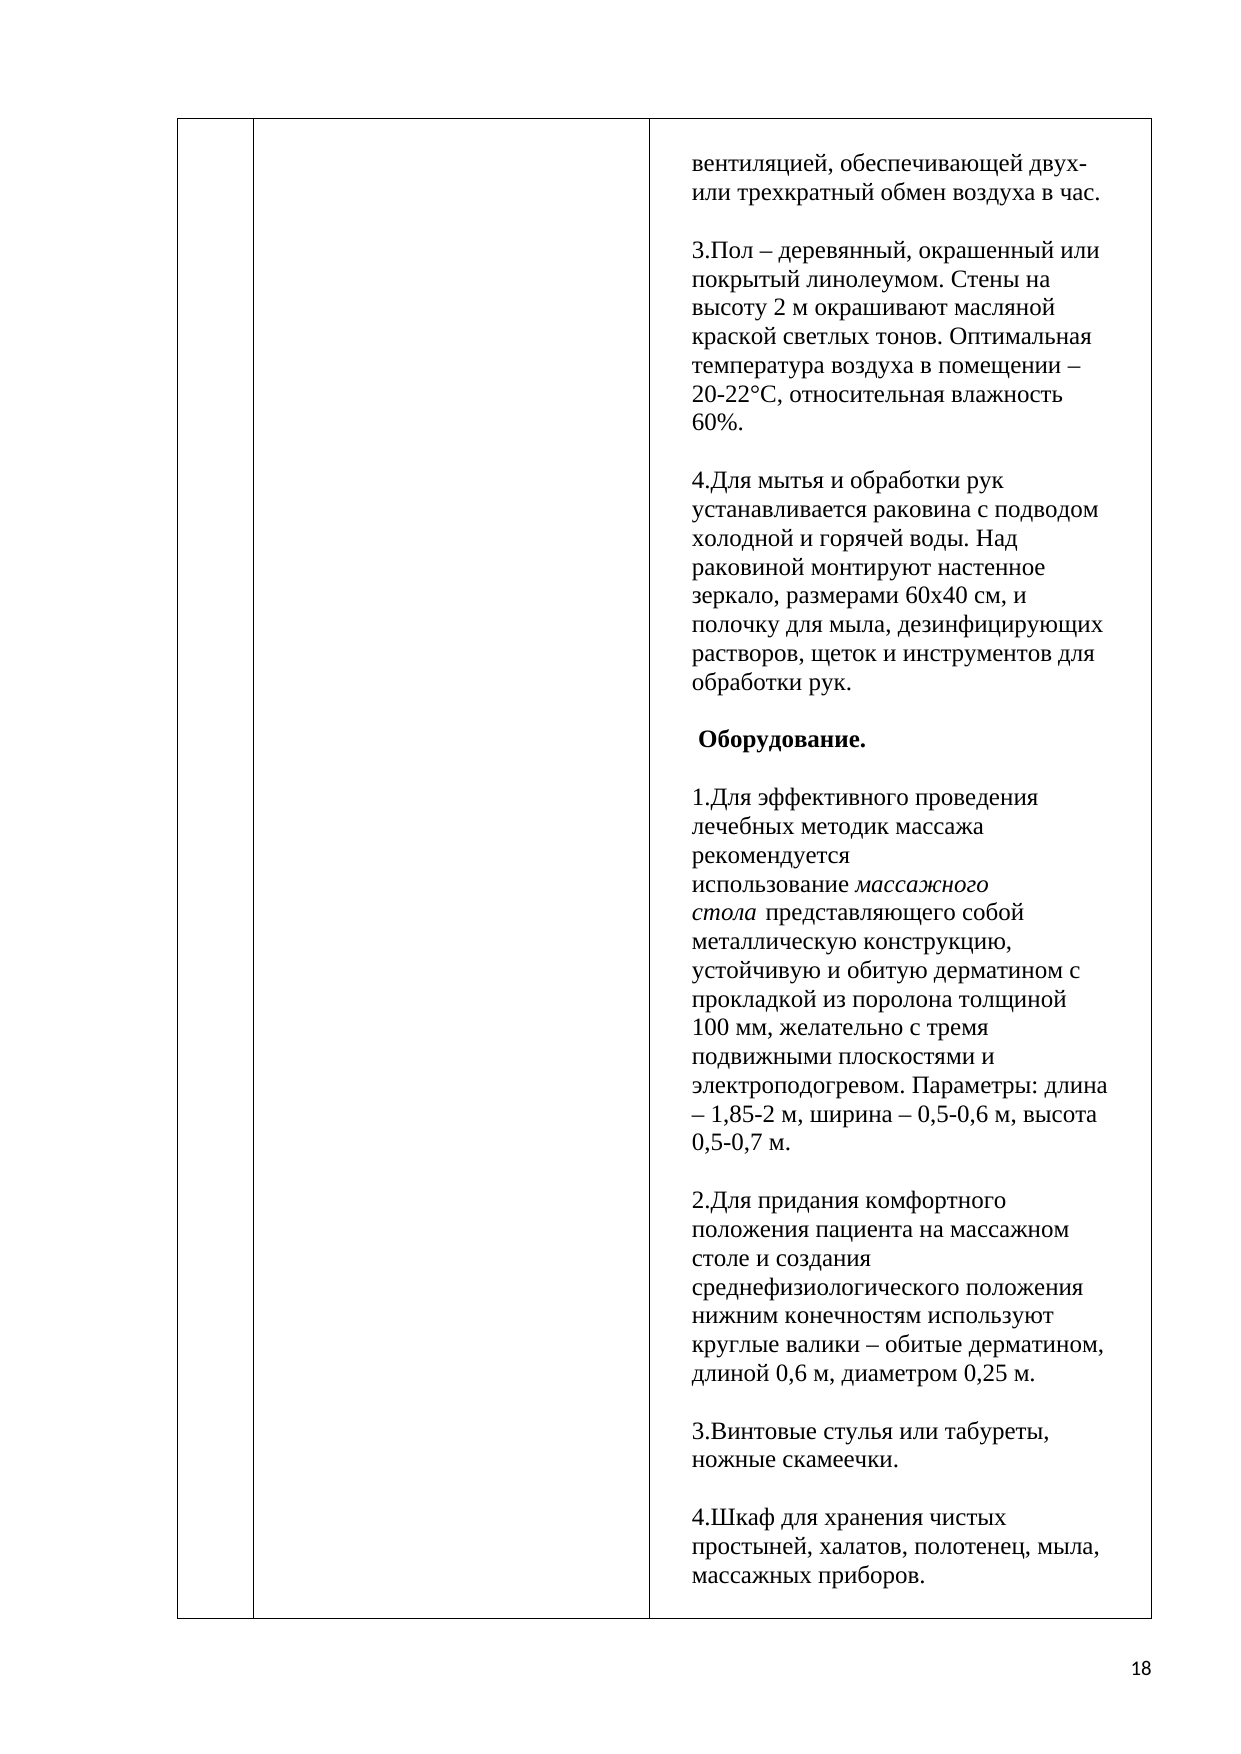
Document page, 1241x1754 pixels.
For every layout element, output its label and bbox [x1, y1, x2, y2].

table_cell [254, 119, 649, 1618]
table_cell [178, 119, 253, 1618]
table_cell [650, 119, 1151, 1618]
